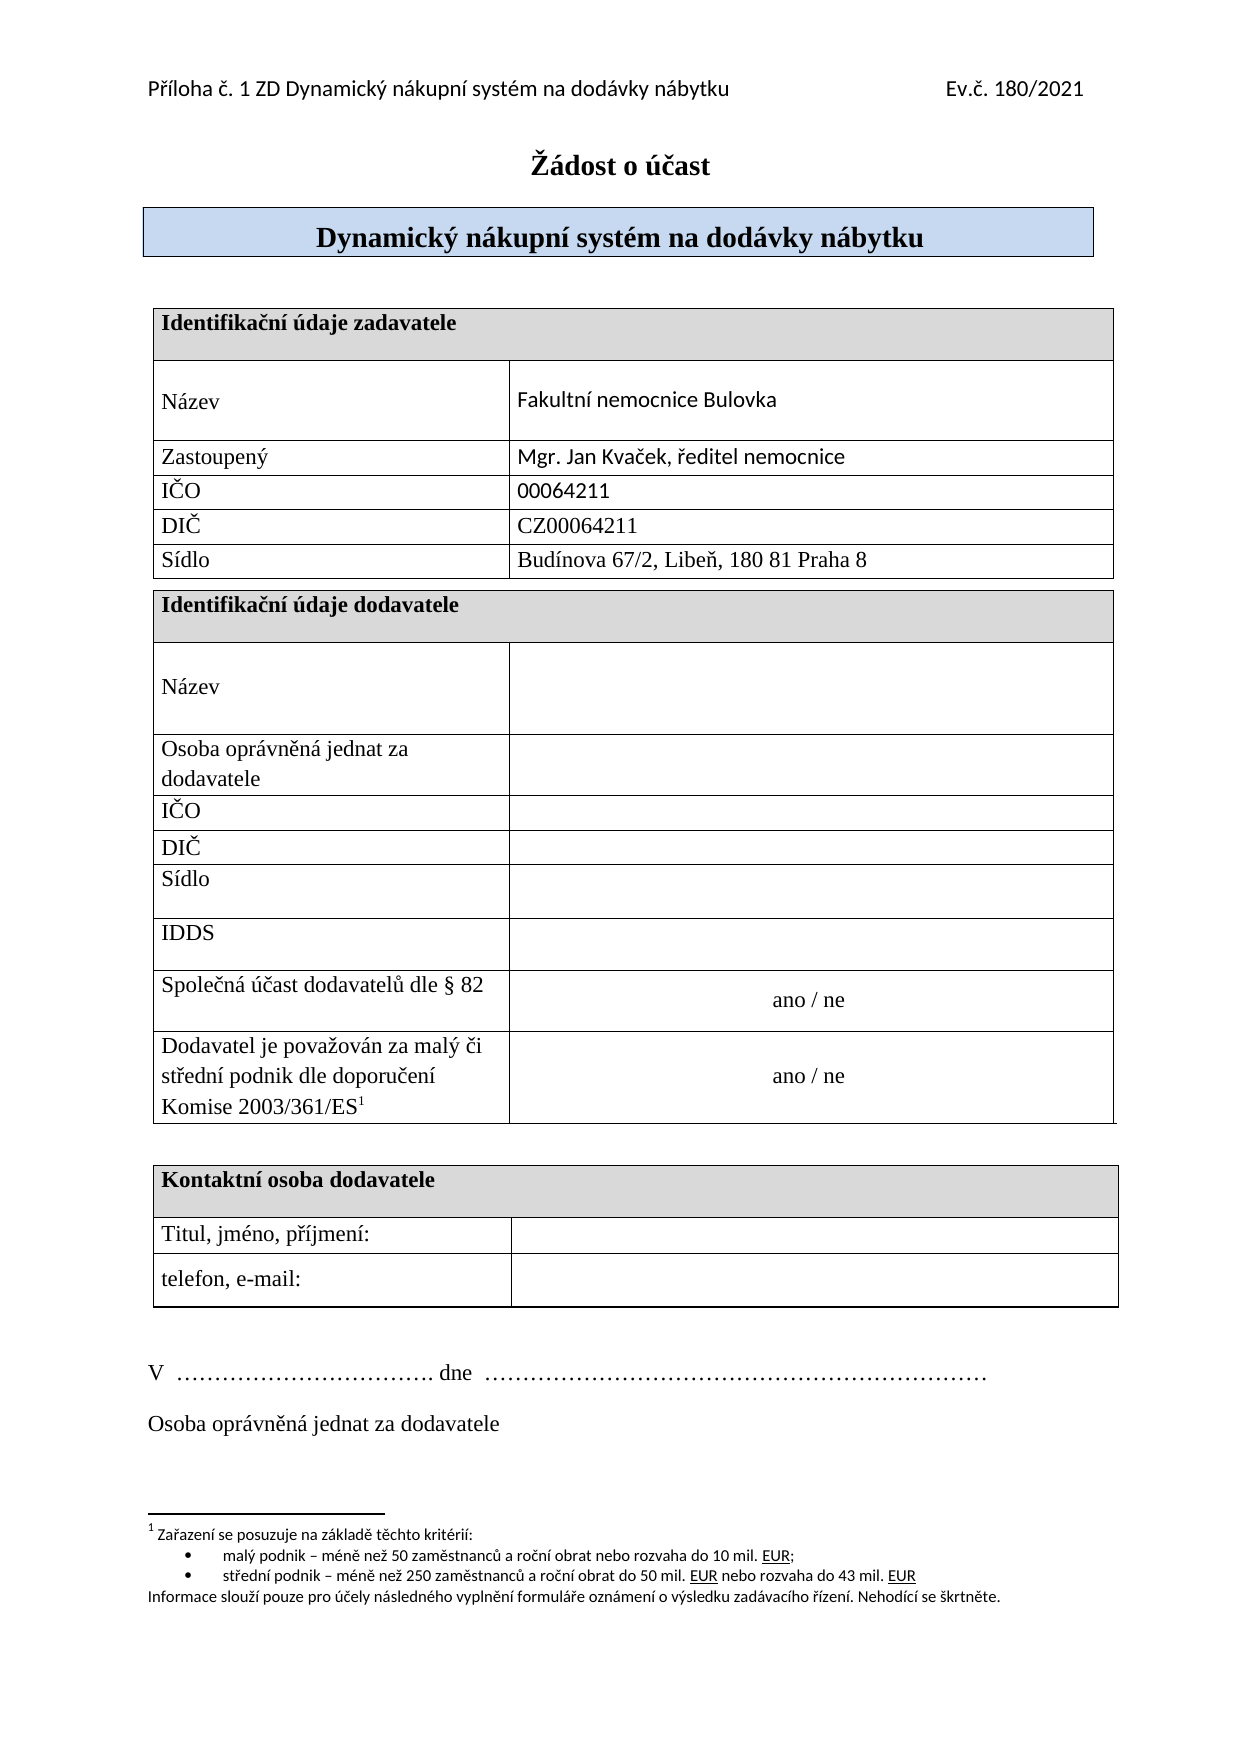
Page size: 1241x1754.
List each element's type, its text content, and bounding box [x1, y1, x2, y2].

table_cell 00064211 [510, 476, 1113, 509]
table_cell [510, 735, 1113, 795]
subtitle Dynamický nákupní systém na dodávky nábytku [144, 208, 1093, 256]
text Osoba oprávněná jednat za dodavatele [148, 1409, 1093, 1436]
table_cell IČO [154, 796, 509, 829]
table_cell ano / ne [510, 971, 1113, 1031]
table_cell [154, 1123, 1118, 1165]
table_cell ano / ne [510, 1032, 1113, 1123]
table_cell DIČ [154, 831, 509, 864]
table_cell Budínova 67/2, Libeň, 180 81 Praha 8 [510, 545, 1113, 578]
table_cell [510, 919, 1113, 970]
table_cell [510, 865, 1113, 918]
text Žádost o účast [148, 148, 1093, 181]
table_cell Kontaktní osoba dodavatele [154, 1166, 1118, 1217]
table_cell [1022, 579, 1113, 590]
table_cell Mgr. Jan Kvaček, ředitel nemocnice [510, 441, 1113, 475]
table_cell Fakultní nemocnice Bulovka [510, 361, 1113, 440]
table_cell [512, 1254, 1118, 1306]
table_cell Sídlo [154, 545, 509, 578]
table_cell [510, 643, 1113, 733]
table_cell Titul, jméno, příjmení: [154, 1218, 511, 1253]
table_cell Dodavatel je považován za malý či střední podnik dle doporučení Komise 2003/361/ES [154, 1032, 509, 1123]
table_cell DIČ [154, 510, 509, 544]
table_cell [510, 831, 1113, 864]
table_cell [510, 579, 824, 590]
table_header Identifikační údaje zadavatele [154, 309, 1113, 360]
table_cell Název [154, 361, 509, 440]
table_cell telefon, e-mail: [154, 1254, 511, 1306]
table_cell Zastoupený [154, 441, 509, 475]
table_cell IDDS [154, 919, 509, 970]
table_cell [154, 579, 510, 590]
table_cell Sídlo [154, 865, 509, 918]
table_cell CZ00064211 [510, 510, 1113, 544]
table_cell IČO [154, 476, 509, 509]
text V ……………………………. dne ………………………………………………………… [148, 1358, 1093, 1385]
table_cell [510, 796, 1113, 829]
table_cell Osoba oprávněná jednat za dodavatele [154, 735, 509, 795]
table_cell [512, 1218, 1118, 1253]
table_cell Společná účast dodavatelů dle § 82 [154, 971, 509, 1031]
table_cell Identifikační údaje dodavatele [154, 591, 1113, 642]
table_cell [825, 579, 1022, 590]
table_cell Název [154, 643, 509, 733]
